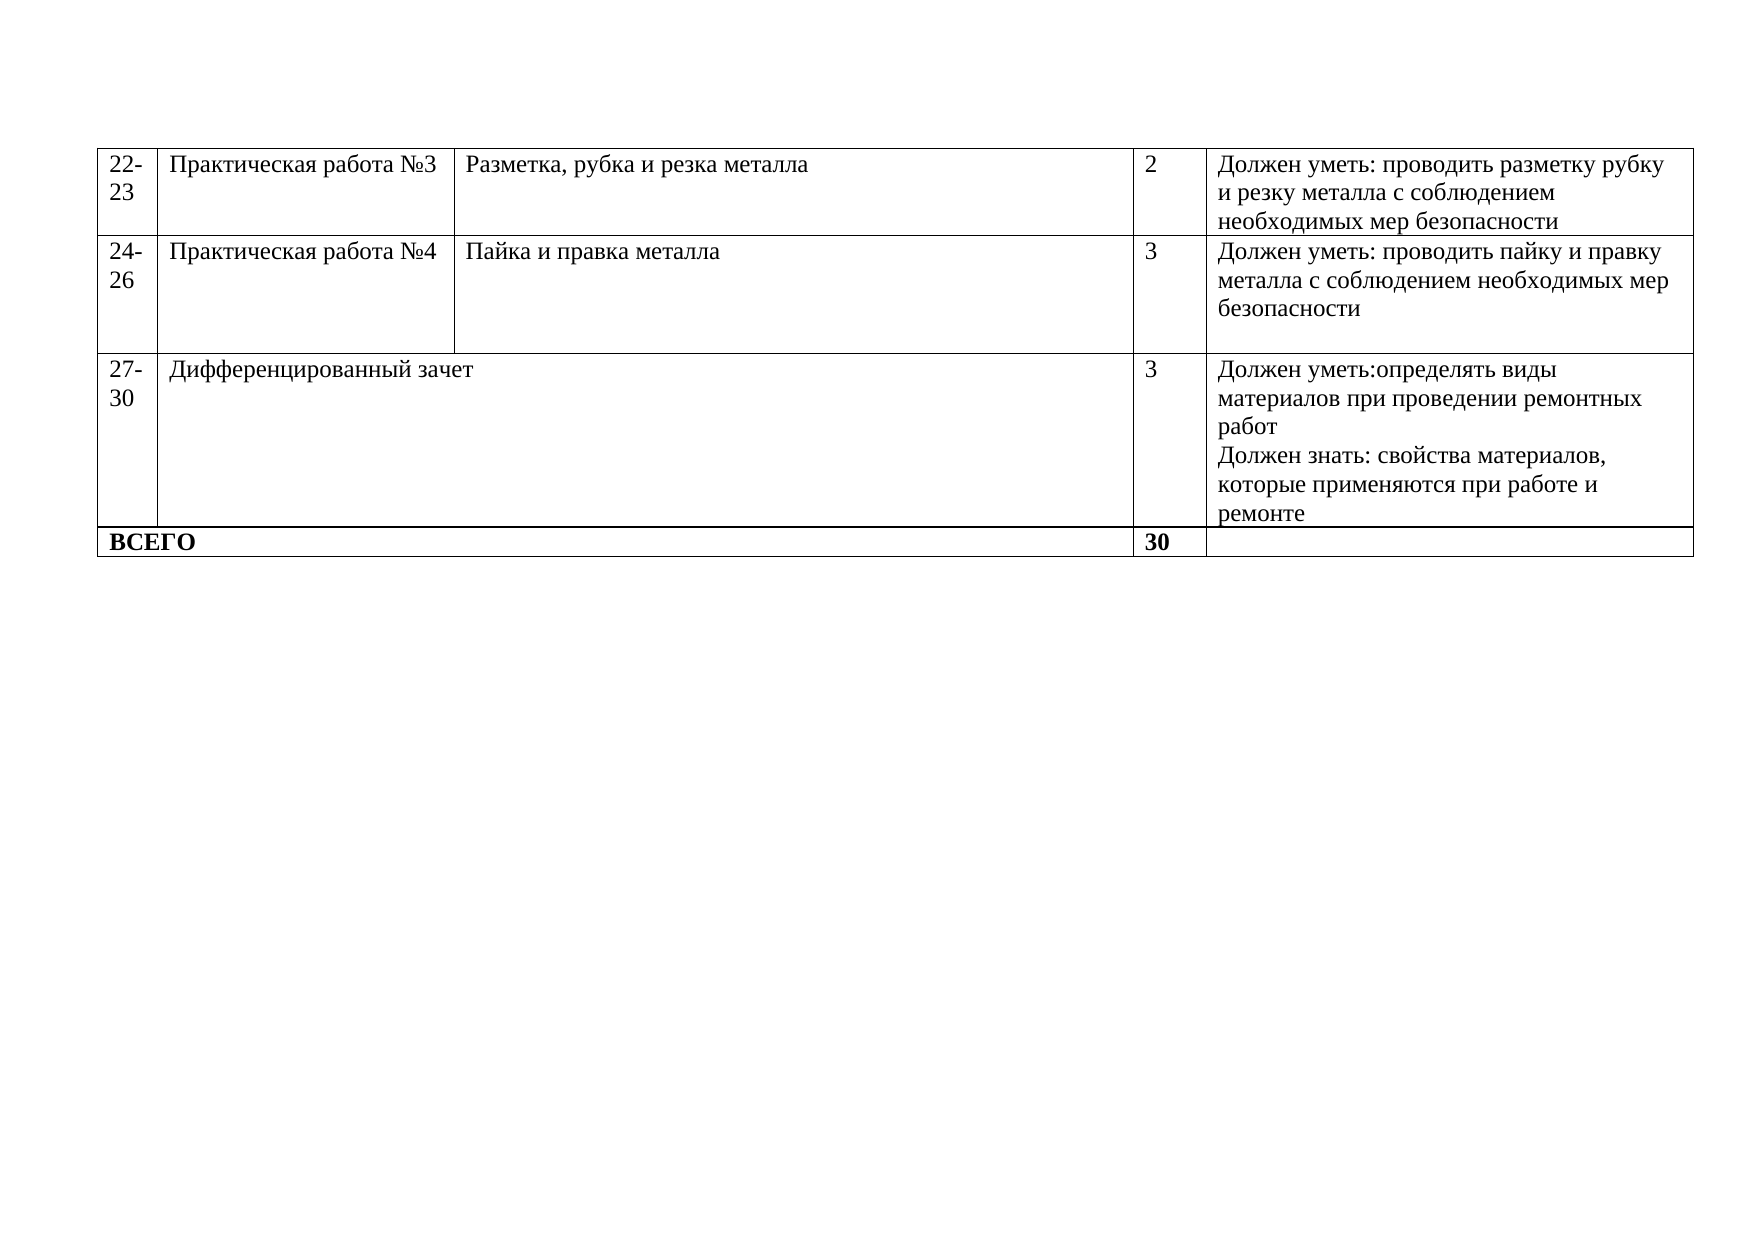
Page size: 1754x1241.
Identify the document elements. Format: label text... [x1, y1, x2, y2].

table_cell 30 [1134, 528, 1206, 556]
table_cell Дифференцированный зачет [158, 354, 1133, 526]
table_cell Должен уметь:определять виды материалов при проведении ремонтных работ Должен знать: свойства материалов, которые применяются при работе и ремонте [1207, 354, 1693, 526]
table_cell 3 [1134, 354, 1206, 526]
table_cell Должен уметь: проводить пайку и правку металла с соблюдением необходимых мер безопасности [1207, 236, 1693, 353]
table_cell 2 [1134, 149, 1206, 235]
table_cell Практическая работа №3 [158, 149, 454, 235]
table_cell Разметка, рубка и резка металла [455, 149, 1133, 235]
table_cell 3 [1134, 236, 1206, 353]
table_cell Практическая работа №4 [158, 236, 454, 353]
table_cell Должен уметь: проводить разметку рубку и резку металла с соблюдением необходимых мер безопасности [1207, 149, 1693, 235]
table_cell 22-23 [98, 149, 157, 235]
table_cell Пайка и правка металла [455, 236, 1133, 353]
table_cell ВСЕГО [98, 528, 1133, 556]
table_cell 24-26 [98, 236, 157, 353]
table_cell [1207, 528, 1693, 556]
table_cell 27-30 [98, 354, 157, 526]
